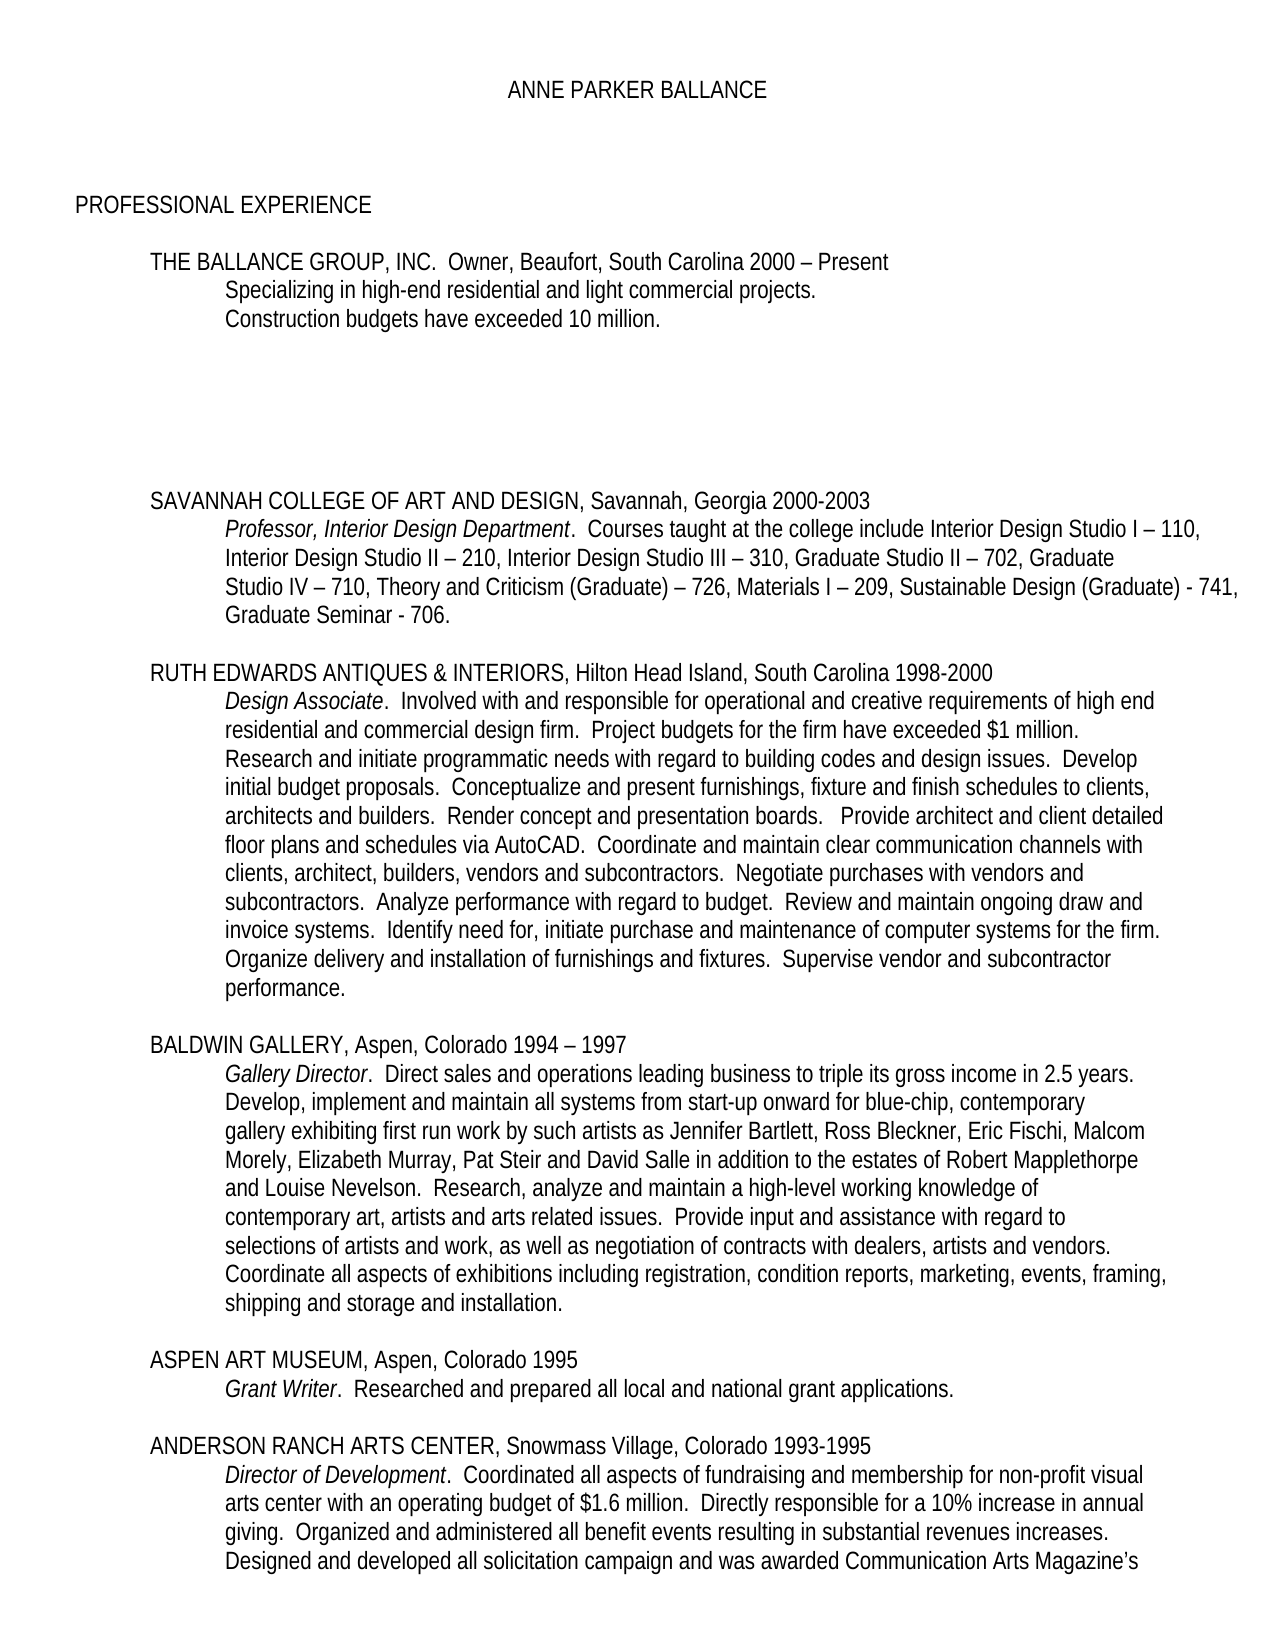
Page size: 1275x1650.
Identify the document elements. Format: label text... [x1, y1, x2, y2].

text clients, architect, builders, vendors and subcontractors. Negotiate purchases with vendors and [0, 858, 1275, 887]
text subcontractors. Analyze performance with regard to budget. Review and maintain ongoing draw and [0, 887, 1275, 916]
text , 1995 [0, 1345, 1275, 1374]
text and Louise Nevelson. Research, analyze and maintain a high-level working knowledge of [0, 1173, 1275, 1202]
text gallery exhibiting first run work by such artists as Jennifer Bartlett, Ross Bleckner, Eric Fischi, Malcom [0, 1116, 1275, 1145]
text Specializing in high-end residential and light commercial projects. [0, 276, 1275, 304]
text Grant Writer. Researched and prepared all local and national grant applications. [0, 1374, 1275, 1402]
text Organize delivery and installation of furnishings and fixtures. Supervise vendor and subcontractor [0, 944, 1275, 973]
text BALDWIN GALLERY, 1994 – 1997 [0, 1030, 1275, 1059]
text shipping and storage and installation. [0, 1288, 1275, 1317]
text THE BALLANCE GROUP, INC. Owner, 2000 – Present [0, 247, 1275, 276]
text Director of Development. Coordinated all aspects of fundraising and membership for non-profit visual [0, 1460, 1275, 1488]
text Coordinate all aspects of exhibitions including registration, condition reports, marketing, events, framing, [0, 1259, 1275, 1288]
text residential and commercial design firm. Project budgets for the firm have exceeded $1 million. [0, 715, 1275, 744]
text Design Associate. Involved with and responsible for operational and creative requirements of high end [0, 686, 1275, 715]
text Professor, Interior Design Department. Courses taught at the college include Interior Design Studio I – 110, [0, 514, 1275, 543]
text invoice systems. Identify need for, initiate purchase and maintenance of computer systems for the firm. [0, 916, 1275, 944]
text contemporary art, artists and arts related issues. Provide input and assistance with regard to [0, 1202, 1275, 1231]
text Gallery Director. Direct sales and operations leading business to triple its gross income in 2.5 years. [0, 1059, 1275, 1087]
text , 1993-1995 [0, 1431, 1275, 1460]
text initial budget proposals. Conceptualize and present furnishings, fixture and finish schedules to clients, [0, 772, 1275, 801]
text ANNE PARKER BALLANCE [75, 75, 1200, 104]
text Research and initiate programmatic needs with regard to building codes and design issues. Develop [0, 744, 1275, 772]
text Designed and developed all solicitation campaign and was awarded Communication Arts Magazine’s [0, 1546, 1275, 1574]
text giving. Organized and administered all benefit events resulting in substantial revenues increases. [0, 1517, 1275, 1546]
text performance. [0, 973, 1275, 1001]
text arts center with an operating budget of $1.6 million. Directly responsible for a 10% increase in annual [0, 1488, 1275, 1517]
text selections of artists and work, as well as negotiation of contracts with dealers, artists and vendors. [0, 1231, 1275, 1259]
text Morely, Elizabeth Murray, Pat Steir and David Salle in addition to the estates of Robert Mapplethorpe [0, 1145, 1275, 1173]
text Develop, implement and maintain all systems from start-up onward for blue-chip, contemporary [0, 1087, 1275, 1116]
text PROFESSIONAL EXPERIENCE [0, 189, 1275, 218]
text floor plans and schedules via AutoCAD. Coordinate and maintain clear communication channels with [0, 829, 1275, 858]
text architects and builders. Render concept and presentation boards. Provide architect and client detailed [0, 801, 1275, 829]
text Construction budgets have exceeded 10 million. [0, 304, 1275, 333]
text Graduate Seminar - 706. [0, 600, 1275, 629]
text Studio IV – 710, Theory and Criticism (Graduate) – 726, Materials I – 209, Sustainable Design (Graduate) - 741, [0, 572, 1275, 600]
text Interior Design Studio II – 210, Interior Design Studio – 310, Graduate Studio II – 702, Graduate [0, 543, 1275, 572]
text OF DESIGN, , Georgia 2000-2003 [0, 486, 1275, 514]
text RUTH EDWARDS ANTIQUES & INTERIORS, Hilton Head Island, South Carolina 1998-2000 [0, 658, 1275, 686]
